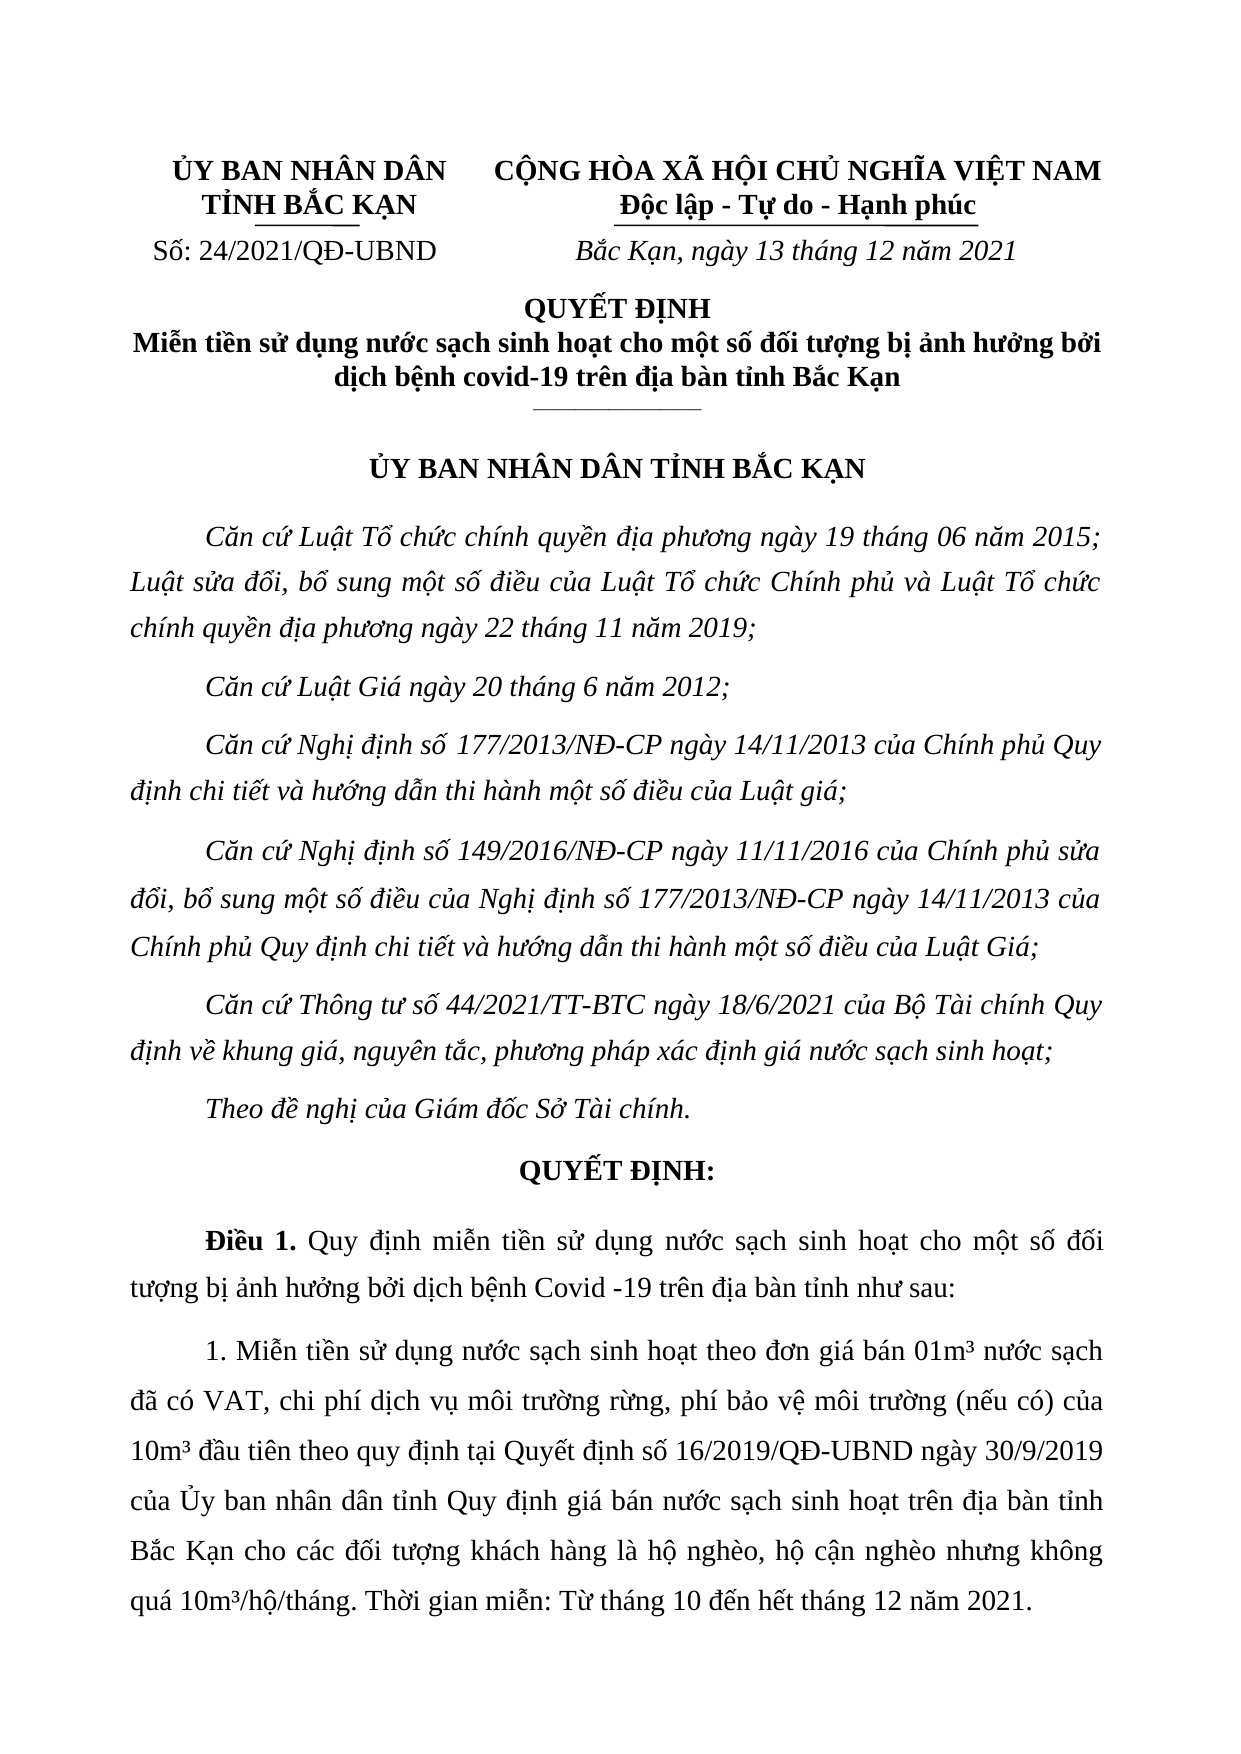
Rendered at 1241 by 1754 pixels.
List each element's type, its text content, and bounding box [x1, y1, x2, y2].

table_header ỦY BAN NHÂN DÂN TỈNH BẮC KẠN Số: 24/2021/QĐ-UBND [141, 154, 477, 267]
text Căn cứ Thông tư số 44/2021/TT-BTC ngày 18/6/2021 của Bộ Tài chính Quy định về khung giá, nguyên tắc, phương pháp xác định giá nước sạch sinh hoạt; [130, 978, 1104, 1070]
text Căn cứ Luật Giá ngày 20 tháng 6 năm 2012; [130, 659, 1104, 705]
text Điều 1. Quy định miễn tiền sử dụng nước sạch sinh hoạt cho một số đối tượng bị ảnh hưởng bởi dịch bệnh Covid -19 trên địa bàn tỉnh như sau: [130, 1212, 1104, 1307]
text Căn cứ Nghị định số 177/2013/NĐ-CP ngày 14/11/2013 của Chính phủ Quy định chi tiết và hướng dẫn thi hành một số điều của Luật giá; [130, 718, 1104, 809]
text Theo đề nghị của Giám đốc Sở Tài chính. [130, 1082, 1104, 1128]
text ____________________ [130, 392, 1104, 426]
text Căn cứ Nghị định số 149/2016/NĐ-CP ngày 11/11/2016 của Chính phủ sửa đổi, bổ sung một số điều của Nghị định số 177/2013/NĐ-CP ngày 14/11/2013 của Chính phủ Quy định chi tiết và hướng dẫn thi hành một số điều của Luật Giá; [130, 822, 1104, 966]
text ỦY BAN NHÂN DÂN TỈNH BẮC KẠN [130, 451, 1104, 484]
text QUYẾT ĐỊNH [130, 292, 1104, 325]
text Miễn tiền sử dụng nước sạch sinh hoạt cho một số đối tượng bị ảnh hưởng bởi dịch bệnh covid-19 trên địa bàn tỉnh Bắc Kạn [130, 325, 1104, 392]
text Căn cứ Luật Tổ chức chính quyền địa phương ngày 19 tháng 06 năm 2015; Luật sửa đổi, bổ sung một số điều của Luật Tổ chức Chính phủ và Luật Tổ chức chính quyền địa phương ngày 22 tháng 11 năm 2019; [130, 509, 1104, 647]
text 1. Miễn tiền sử dụng nước sạch sinh hoạt theo đơn giá bán 01m³ nước sạch đã có VAT, chi phí dịch vụ môi trường rừng, phí bảo vệ môi trường (nếu có) của 10m³ đầu tiên theo quy định tại Quyết định số 16/2019/QĐ-UBND ngày 30/9/2019 của Ủy ban nhân dân tỉnh Quy định giá bán nước sạch sinh hoạt trên địa bàn tỉnh Bắc Kạn cho các đối tượng khách hàng là hộ nghèo, hộ cận nghèo nhưng không quá 10m³/hộ/tháng. Thời gian miễn: Từ tháng 10 đến hết tháng 12 năm 2021. [130, 1320, 1104, 1620]
table_header CỘNG HÒA XÃ HỘI CHỦ NGHĨA VIỆT Độc lập - Tự do - Hạnh phúc Bắc Kạn, ngày 13 tháng 12 năm 2021 [477, 154, 1118, 267]
text QUYẾT ĐỊNH: [130, 1153, 1104, 1187]
